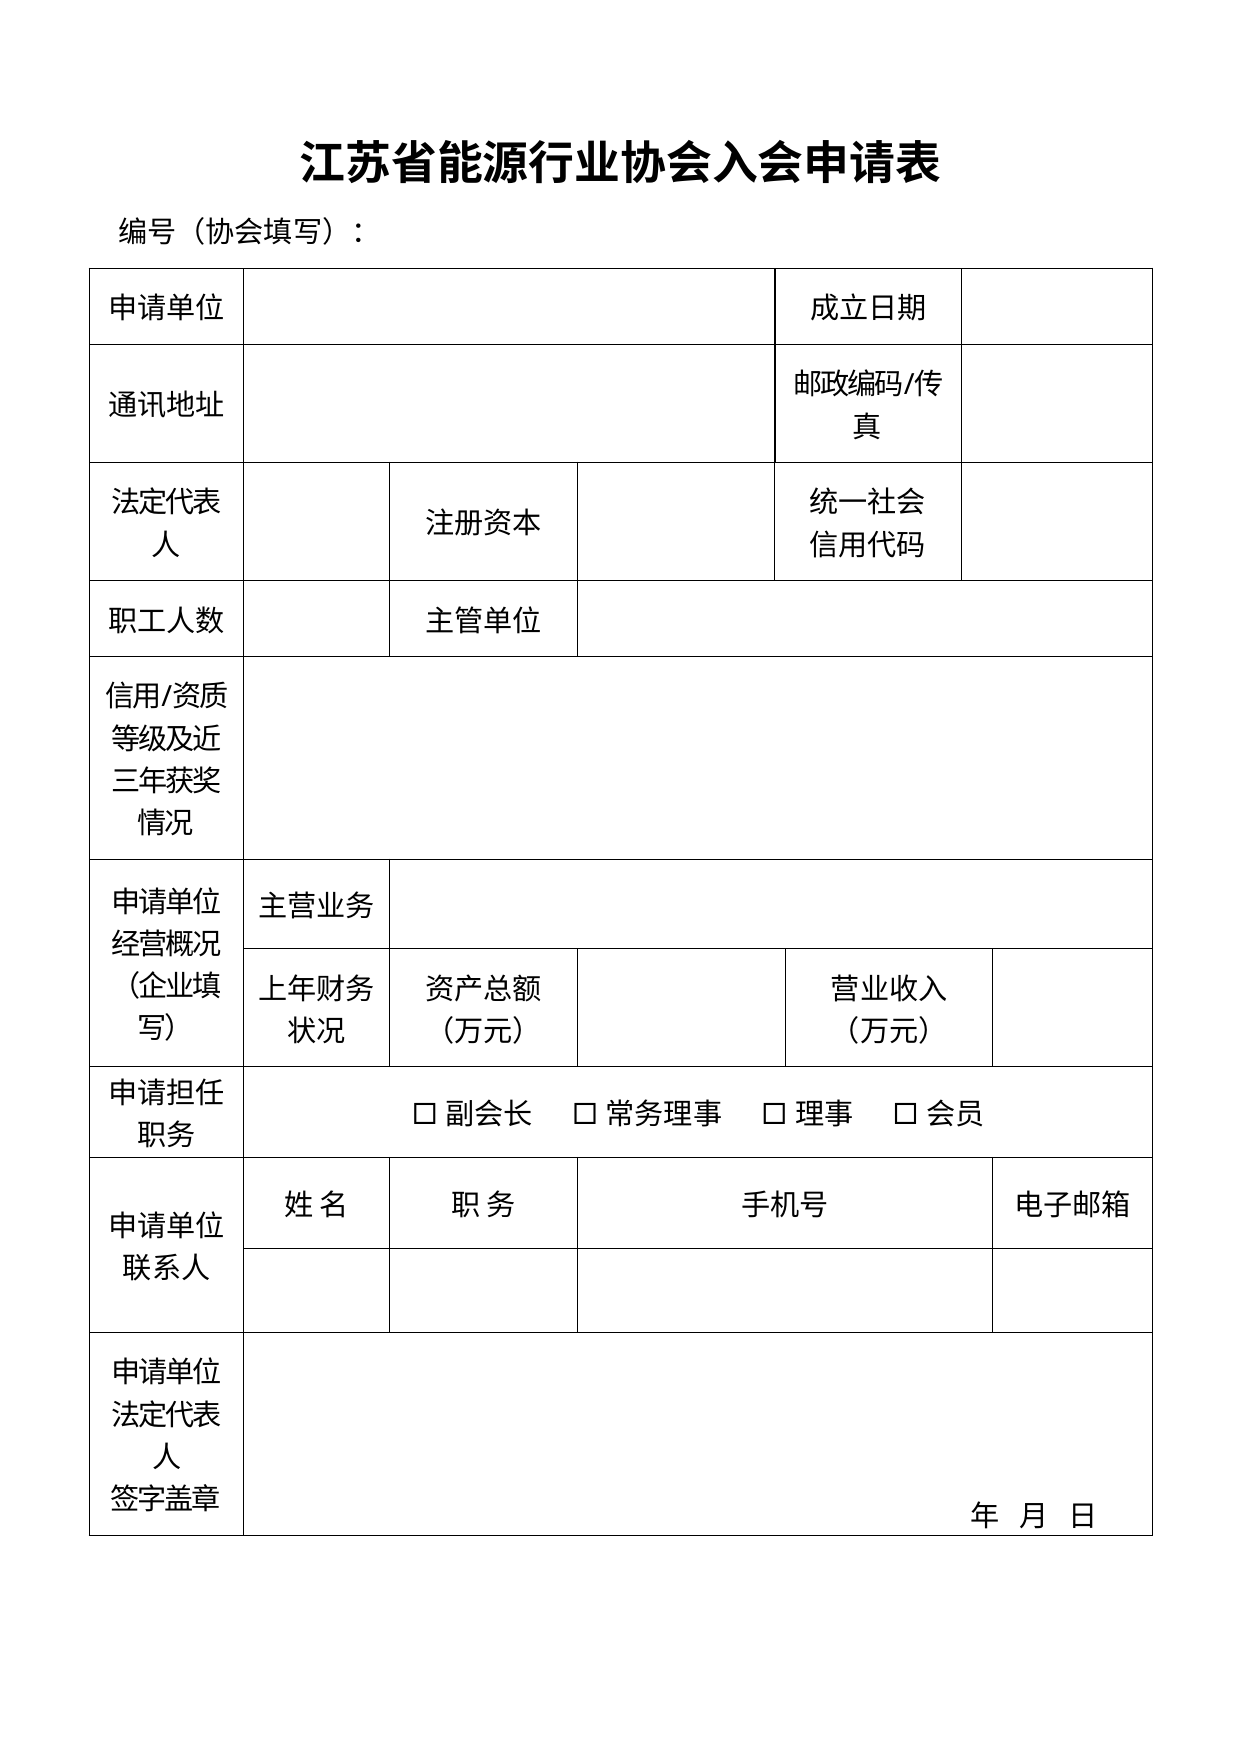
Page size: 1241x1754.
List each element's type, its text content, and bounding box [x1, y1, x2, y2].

table_cell 申请单位 联系人 [90, 1158, 243, 1332]
table_cell 职 务 [390, 1158, 577, 1247]
table_cell [962, 345, 1152, 462]
table_cell [578, 581, 1152, 656]
table_cell 上年财务状况 [244, 949, 389, 1066]
table_cell 主营业务 [244, 860, 389, 948]
table_cell 邮政编码/传真 [776, 345, 961, 462]
table_cell 手机号 [578, 1158, 992, 1247]
table_cell 法定代表人 [90, 463, 243, 580]
table_cell 副会长 常务理事 理事 会员 [244, 1067, 1152, 1157]
table_cell 申请担任 职务 [90, 1067, 243, 1157]
table_cell [244, 1249, 389, 1332]
table_cell 主管单位 [390, 581, 577, 656]
table_cell [244, 463, 389, 580]
table_cell [390, 860, 1152, 948]
table_cell [578, 1249, 992, 1332]
table_header [244, 269, 774, 343]
text 编号（协会填写）： [89, 209, 1152, 251]
table_cell [244, 657, 1152, 858]
text 江苏省能源行业协会入会申请表 [89, 126, 1152, 193]
table_header 申请单位 [90, 269, 243, 343]
table_cell 电子邮箱 [993, 1158, 1152, 1247]
table_cell 职工人数 [90, 581, 243, 656]
table_cell 通讯地址 [90, 345, 243, 462]
table_cell [993, 949, 1152, 1066]
table_cell 统一社会 信用代码 [775, 463, 961, 580]
table_cell [578, 463, 774, 580]
table_cell [962, 463, 1152, 580]
table_cell 姓 名 [244, 1158, 389, 1247]
table_cell 申请单位经营概况（企业填写） [90, 860, 243, 1066]
table_cell 资产总额 （万元） [390, 949, 577, 1066]
table_cell [390, 1249, 577, 1332]
table_header 成立日期 [776, 269, 961, 343]
table_cell 营业收入 （万元） [786, 949, 992, 1066]
table_cell 信用/资质等级及近三年获奖情况 [90, 657, 243, 858]
table_cell [244, 581, 389, 656]
table_cell [993, 1249, 1152, 1332]
table_cell 年 月 日 [244, 1333, 1152, 1534]
table_cell [578, 949, 785, 1066]
table_cell [244, 345, 774, 462]
table_cell 申请单位 法定代表人 签字盖章 [90, 1333, 243, 1534]
table_cell 注册资本 [390, 463, 577, 580]
table_header [962, 269, 1152, 343]
